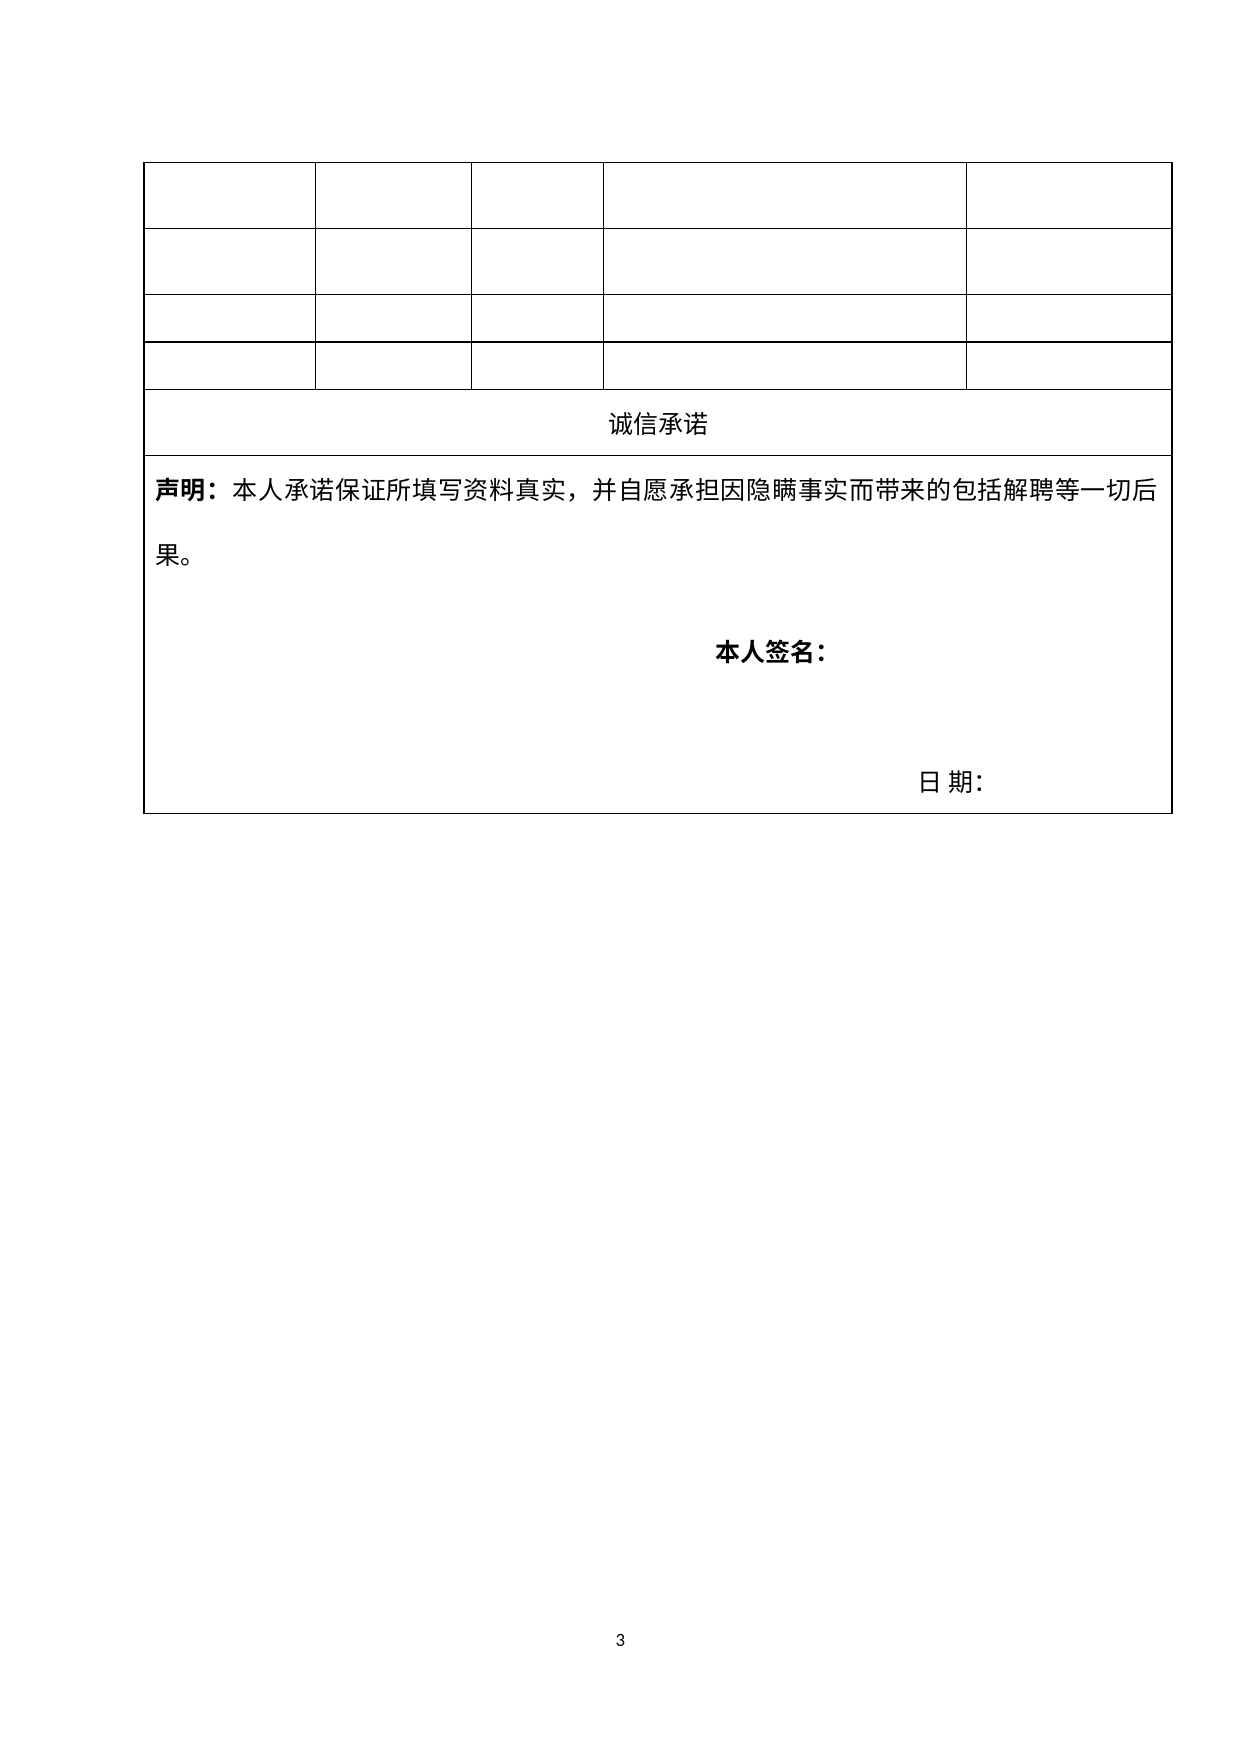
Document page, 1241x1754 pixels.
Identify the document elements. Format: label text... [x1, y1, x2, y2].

table_cell [967, 229, 1171, 294]
table_cell [316, 229, 471, 294]
table_cell 诚信承诺 [145, 390, 1171, 455]
table_cell [145, 229, 315, 294]
table_cell [145, 343, 315, 389]
table_cell [967, 163, 1171, 228]
table_cell [145, 163, 315, 228]
table_cell [316, 343, 471, 389]
table_cell [316, 295, 471, 341]
table_cell [472, 163, 603, 228]
table_cell [967, 295, 1171, 341]
table_cell [472, 229, 603, 294]
table_cell [604, 163, 966, 228]
table_cell 声明：本人承诺保证所填写资料真实，并自愿承担因隐瞒事实而带来的包括解聘等一切后果。 本人签名： 日 期： [145, 456, 1171, 813]
table_cell [145, 295, 315, 341]
table_cell [472, 295, 603, 341]
table_cell [604, 229, 966, 294]
table_cell [316, 163, 471, 228]
table_cell [604, 295, 966, 341]
table_cell [967, 343, 1171, 389]
table_cell [604, 343, 966, 389]
table_cell [472, 343, 603, 389]
